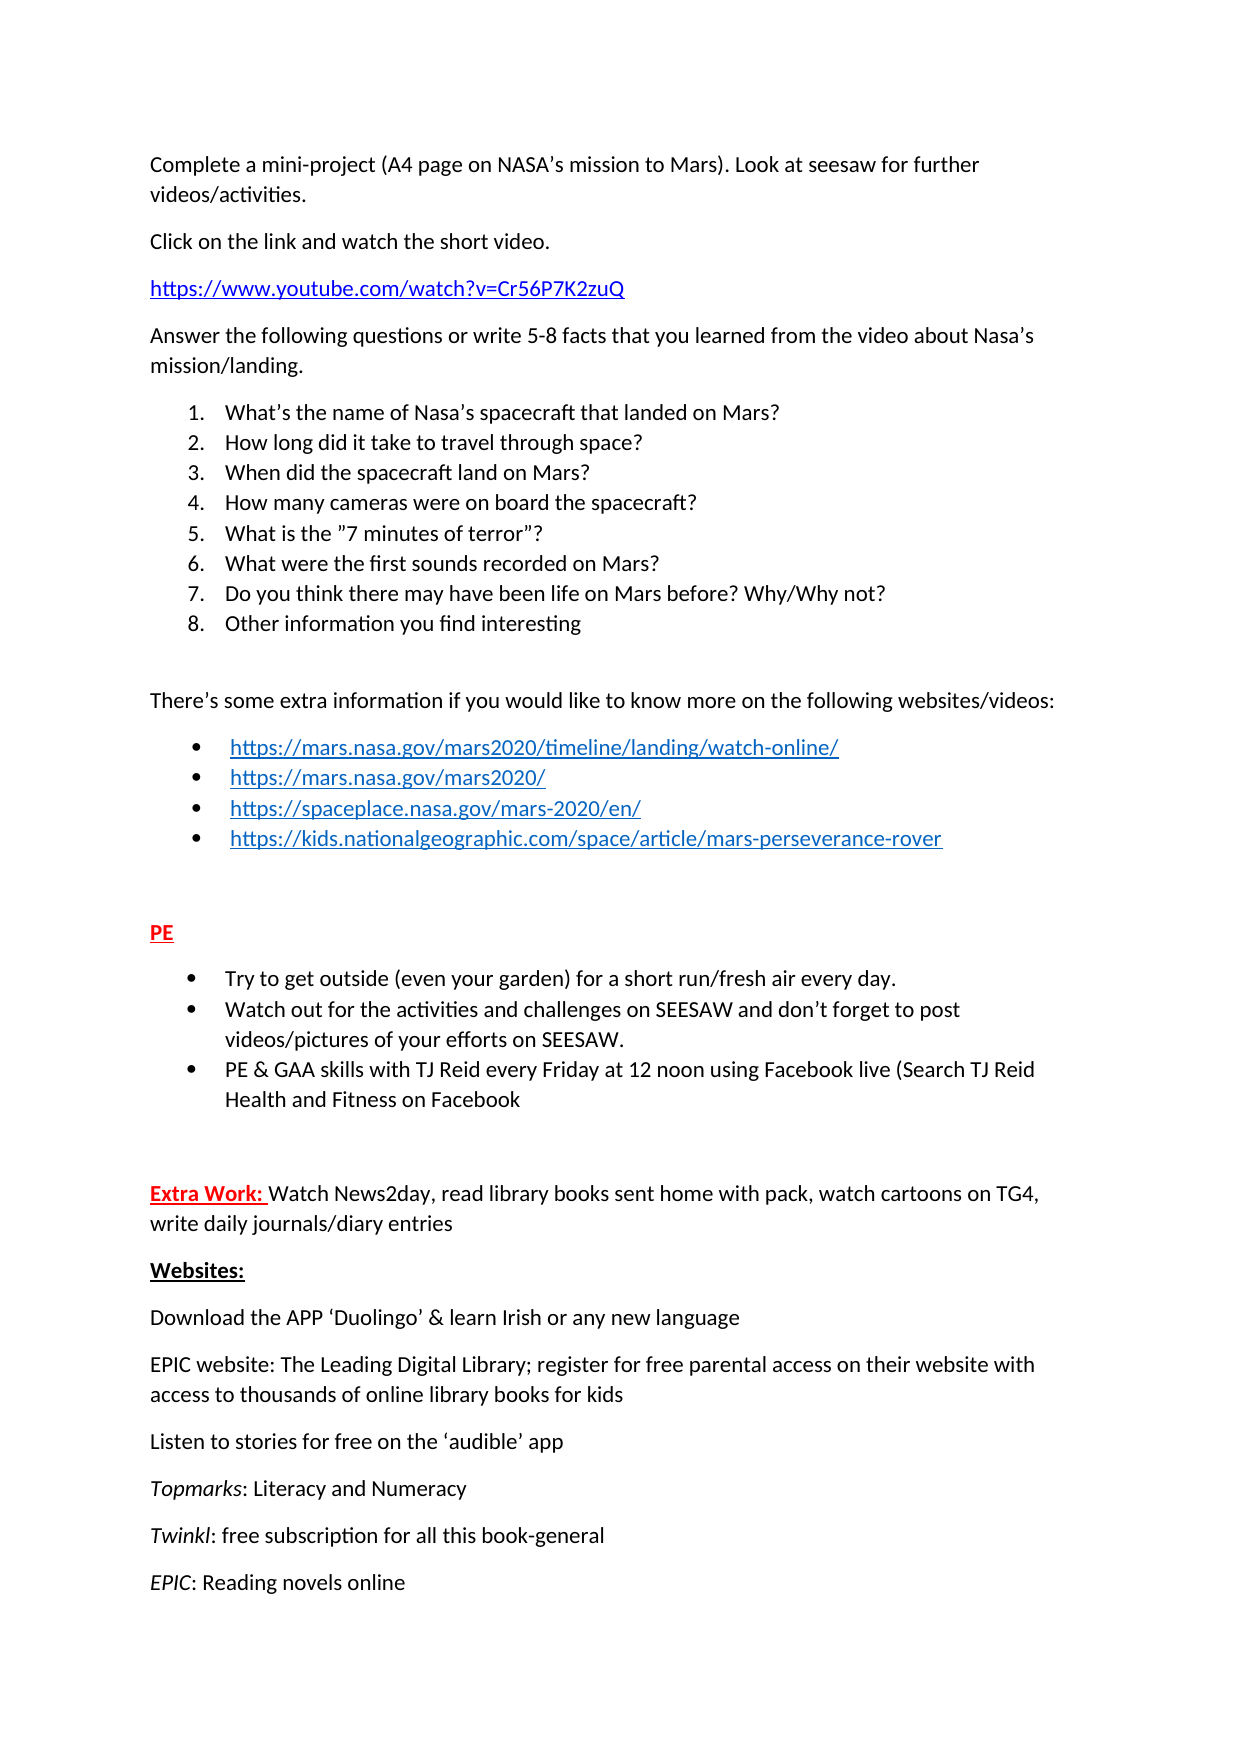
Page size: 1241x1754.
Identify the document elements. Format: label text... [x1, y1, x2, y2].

text Listen to stories for free on the ‘audible’ app [150, 1427, 1090, 1455]
text https://www.youtube.com/watch?v=Cr56P7K2zuQ [150, 274, 1090, 302]
text Websites: [150, 1256, 1090, 1284]
list How many cameras were on board the spacecraft? [187, 488, 1090, 517]
text Topmarks: Literacy and Numeracy [150, 1474, 1090, 1502]
text Extra Work: Watch News2day, read library books sent home with pack, watch cartoons on TG4, write daily journals/diary entries [150, 1179, 1090, 1237]
list How long did it take to travel through space? [187, 428, 1090, 456]
text Complete a mini-project (A4 page on NASA’s mission to Mars). Look at seesaw for further videos/activities. [150, 150, 1090, 208]
list https://spaceplace.nasa.gov/mars-2020/en/ [192, 794, 1090, 822]
list When did the spacecraft land on Mars? [187, 458, 1090, 486]
text Download the APP ‘Duolingo’ & learn Irish or any new language [150, 1303, 1090, 1331]
text Twinkl: free subscription for all this book-general [150, 1521, 1090, 1549]
text There’s some extra information if you would like to know more on the following websites/videos: [150, 686, 1090, 714]
text Click on the link and watch the short video. [150, 227, 1090, 255]
list Watch out for the activities and challenges on SEESAW and don’t forget to post videos/pictures of your efforts on SEESAW. [187, 995, 1090, 1053]
list https://mars.nasa.gov/mars2020/timeline/landing/watch-online/ [192, 733, 1090, 761]
list What is the ”7 minutes of terror”? [187, 519, 1090, 547]
text EPIC: Reading novels online [150, 1568, 1090, 1596]
list What’s the name of Nasa’s spacecraft that landed on Mars? [187, 398, 1090, 426]
text EPIC website: The Leading Digital Library; register for free parental access on their website with access to thousands of online library books for kids [150, 1350, 1090, 1408]
text PE [150, 918, 1090, 946]
list Other information you find interesting [187, 609, 1090, 637]
list Do you think there may have been life on Mars before? Why/Why not? [187, 579, 1090, 607]
text Answer the following questions or write 5-8 facts that you learned from the video about Nasa’s mission/landing. [150, 321, 1090, 379]
list What were the first sounds recorded on Mars? [187, 549, 1090, 577]
list https://kids.nationalgeographic.com/space/article/mars-perseverance-rover [192, 824, 1090, 852]
list PE & GAA skills with TJ Reid every Friday at 12 noon using Facebook live (Search TJ Reid Health and Fitness on Facebook [187, 1055, 1090, 1113]
list Try to get outside (even your garden) for a short run/fresh air every day. [187, 964, 1090, 993]
list https://mars.nasa.gov/mars2020/ [192, 763, 1090, 792]
